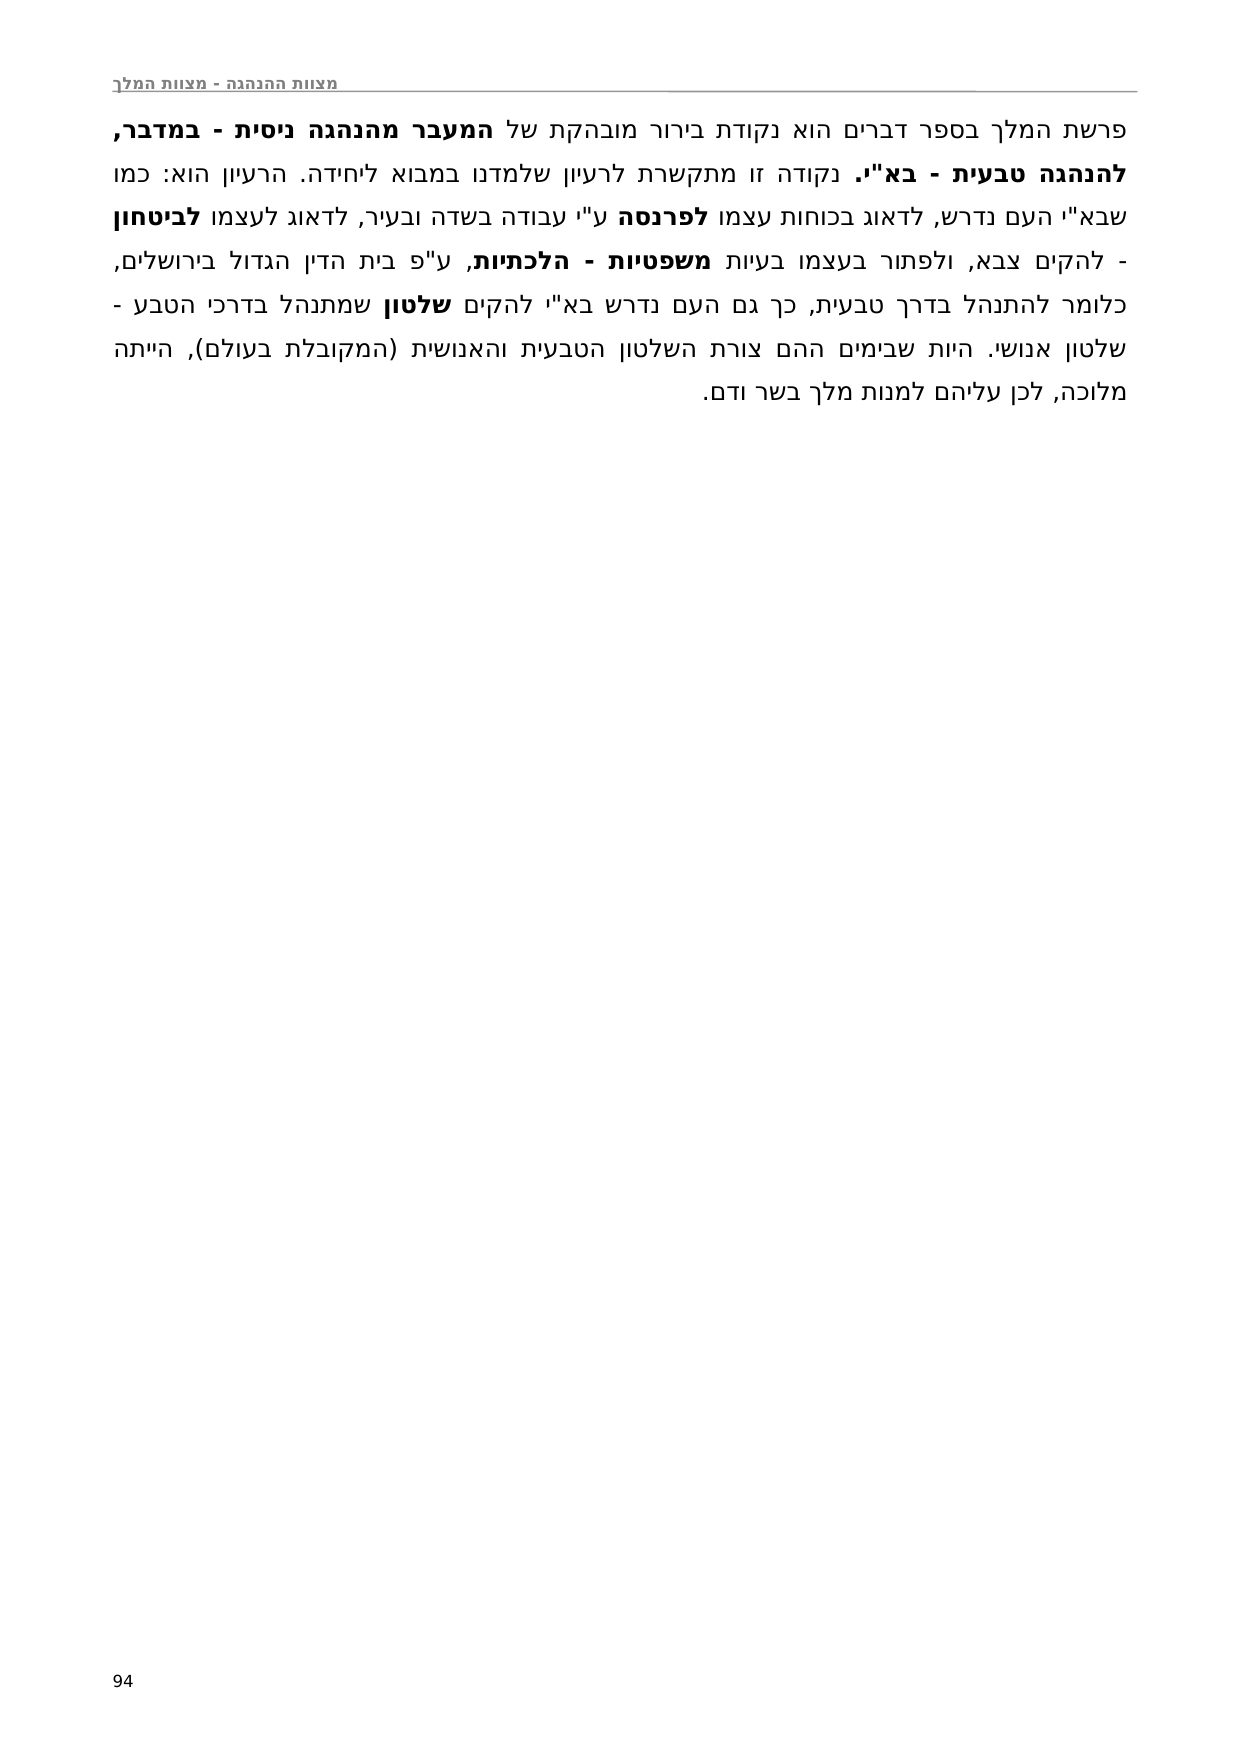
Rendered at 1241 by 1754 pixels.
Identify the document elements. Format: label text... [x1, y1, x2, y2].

text פרשת המלך בספר דברים הוא נקודת בירור מובהקת של המעבר מהנהגה ניסית - במדבר, להנהגה טבעית - בא"י. נקודה זו מתקשרת לרעיון שלמדנו במבוא ליחידה. הרעיון הוא: כמו שבא"י העם נדרש, לדאוג בכוחות עצמו לפרנסה ע"י עבודה בשדה ובעיר, לדאוג לעצמו לביטחון - להקים צבא, ולפתור בעצמו בעיות משפטיות - הלכתיות, ע"פ בית הדין הגדול בירושלים, כלומר להתנהל בדרך טבעית, כך גם העם נדרש בא"י להקים שלטון שמתנהל בדרכי הטבע - שלטון אנושי. היות שבימים ההם צורת השלטון הטבעית והאנושית (המקובלת בעולם), הייתה מלוכה, לכן עליהם למנות מלך בשר ודם. [112, 115, 1128, 407]
